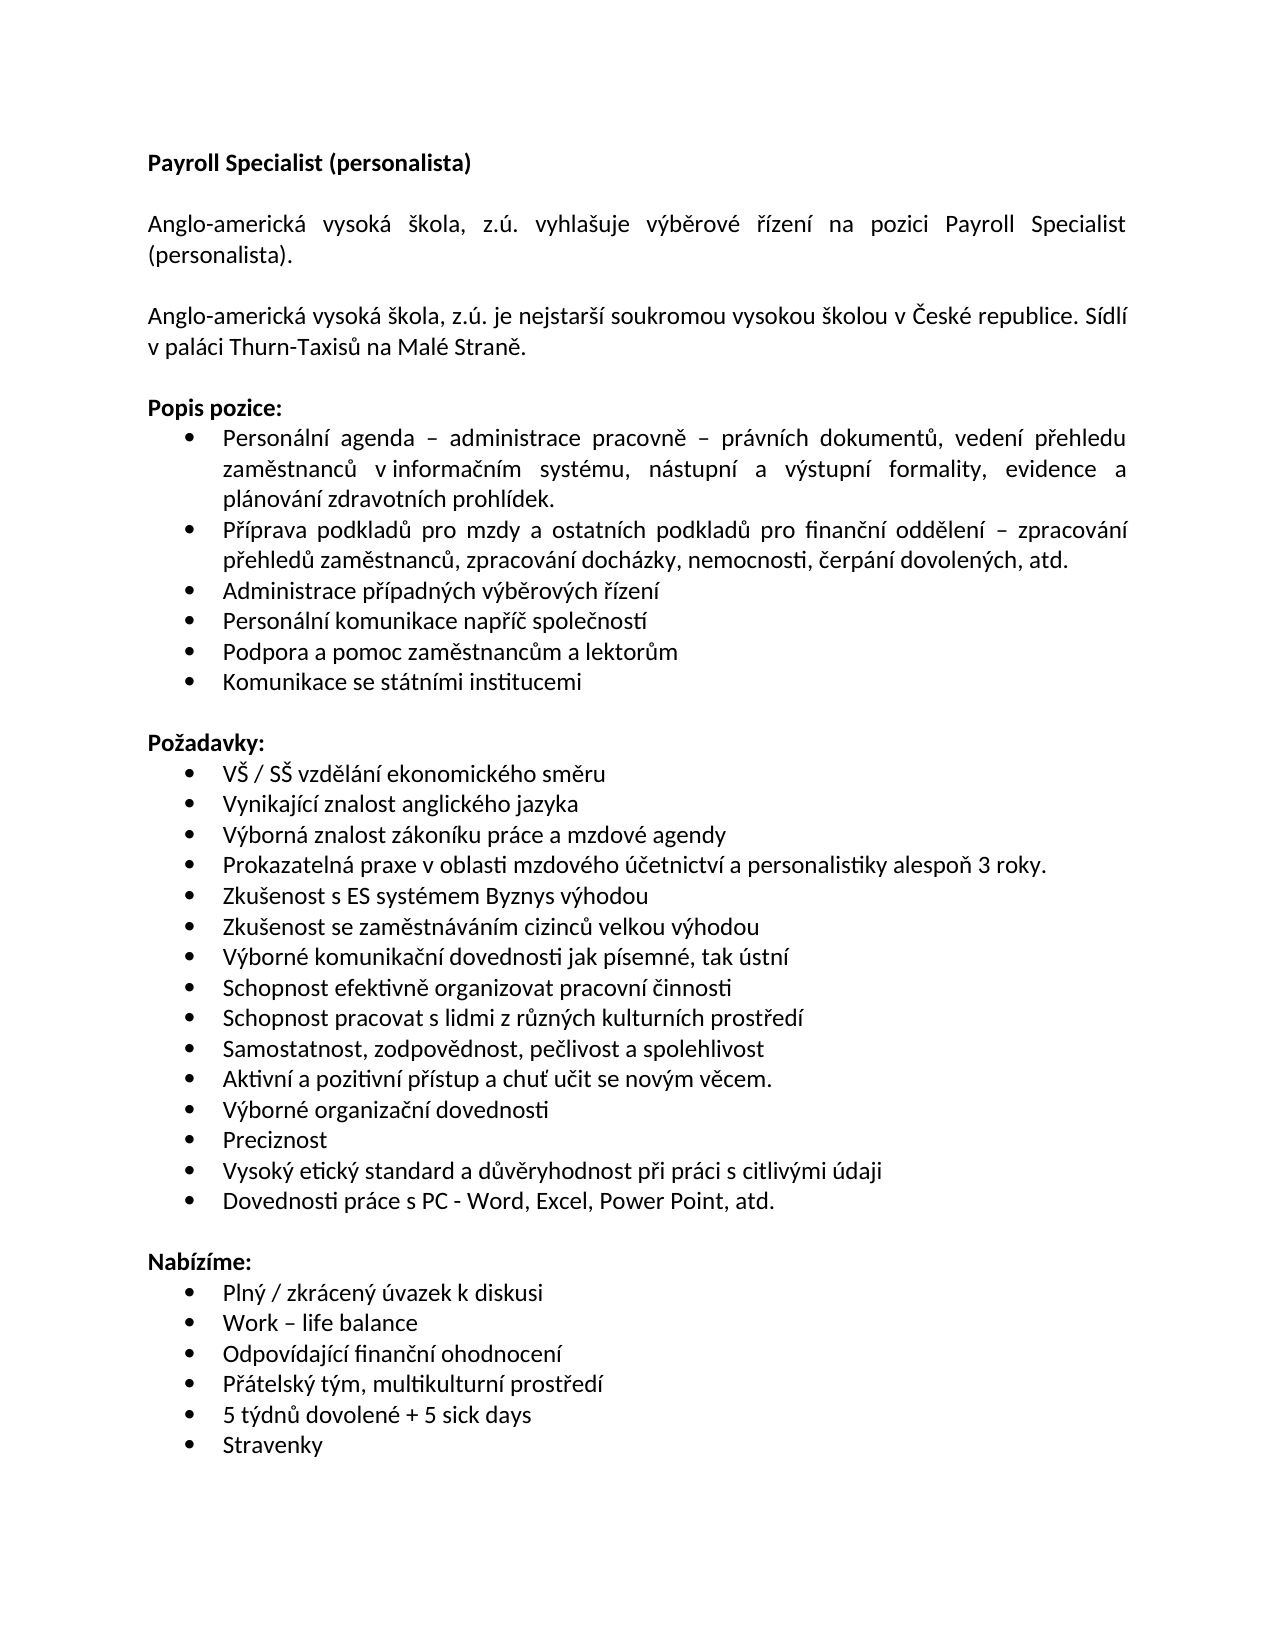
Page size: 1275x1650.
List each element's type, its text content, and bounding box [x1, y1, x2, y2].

list Vynikající znalost anglického jazyka [185, 788, 1127, 819]
list Aktivní a pozitivní přístup a chuť učit se novým věcem. [185, 1063, 1127, 1094]
list Zkušenost s ES systémem Byznys výhodou [185, 880, 1127, 911]
list Příprava podkladů pro mzdy a ostatních podkladů pro finanční oddělení – zpracování přehledů zaměstnanců, zpracování docházky, nemocnosti, čerpání dovolených, atd. [185, 514, 1127, 575]
list Vysoký etický standard a důvěryhodnost při práci s citlivými údaji [185, 1155, 1127, 1185]
text Nabízíme: [148, 1246, 1127, 1277]
list Schopnost efektivně organizovat pracovní činnosti [185, 972, 1127, 1002]
list Preciznost [185, 1124, 1127, 1155]
text Anglo-americká vysoká škola, z.ú. je nejstarší soukromou vysokou školou v České republice. Sídlí v paláci Thurn-Taxisů na Malé Straně. [148, 300, 1127, 361]
list Komunikace se státními institucemi [185, 666, 1127, 697]
list Výborné organizační dovednosti [185, 1094, 1127, 1124]
list VŠ / SŠ vzdělání ekonomického směru [185, 758, 1127, 788]
text Popis pozice: [148, 392, 1127, 422]
list Samostatnost, zodpovědnost, pečlivost a spolehlivost [185, 1033, 1127, 1063]
list Výborné komunikační dovednosti jak písemné, tak ústní [185, 941, 1127, 972]
list Schopnost pracovat s lidmi z různých kulturních prostředí [185, 1002, 1127, 1033]
list Administrace případných výběrových řízení [185, 575, 1127, 605]
list Přátelský tým, multikulturní prostředí [185, 1368, 1127, 1399]
list 5 týdnů dovolené + 5 sick days [185, 1399, 1127, 1429]
list Stravenky [185, 1429, 1127, 1460]
list Zkušenost se zaměstnáváním cizinců velkou výhodou [185, 911, 1127, 941]
list Work – life balance [185, 1307, 1127, 1338]
list Podpora a pomoc zaměstnancům a lektorům [185, 636, 1127, 666]
list Prokazatelná praxe v oblasti mzdového účetnictví a personalistiky alespoň 3 roky. [185, 849, 1127, 880]
list Personální komunikace napříč společností [185, 605, 1127, 636]
list Personální agenda – administrace pracovně – právních dokumentů, vedení přehledu zaměstnanců v informačním systému, nástupní a výstupní formality, evidence a plánování zdravotních prohlídek. [185, 422, 1127, 514]
text Payroll Specialist (personalista) [148, 148, 1127, 178]
list Výborná znalost zákoníku práce a mzdové agendy [185, 819, 1127, 849]
list Odpovídající finanční ohodnocení [185, 1338, 1127, 1368]
text Anglo-americká vysoká škola, z.ú. vyhlašuje výběrové řízení na pozici Payroll Specialist (personalista). [148, 209, 1127, 270]
text Požadavky: [148, 727, 1127, 758]
list Dovednosti práce s PC - Word, Excel, Power Point, atd. [185, 1185, 1127, 1216]
list Plný / zkrácený úvazek k diskusi [185, 1277, 1127, 1307]
